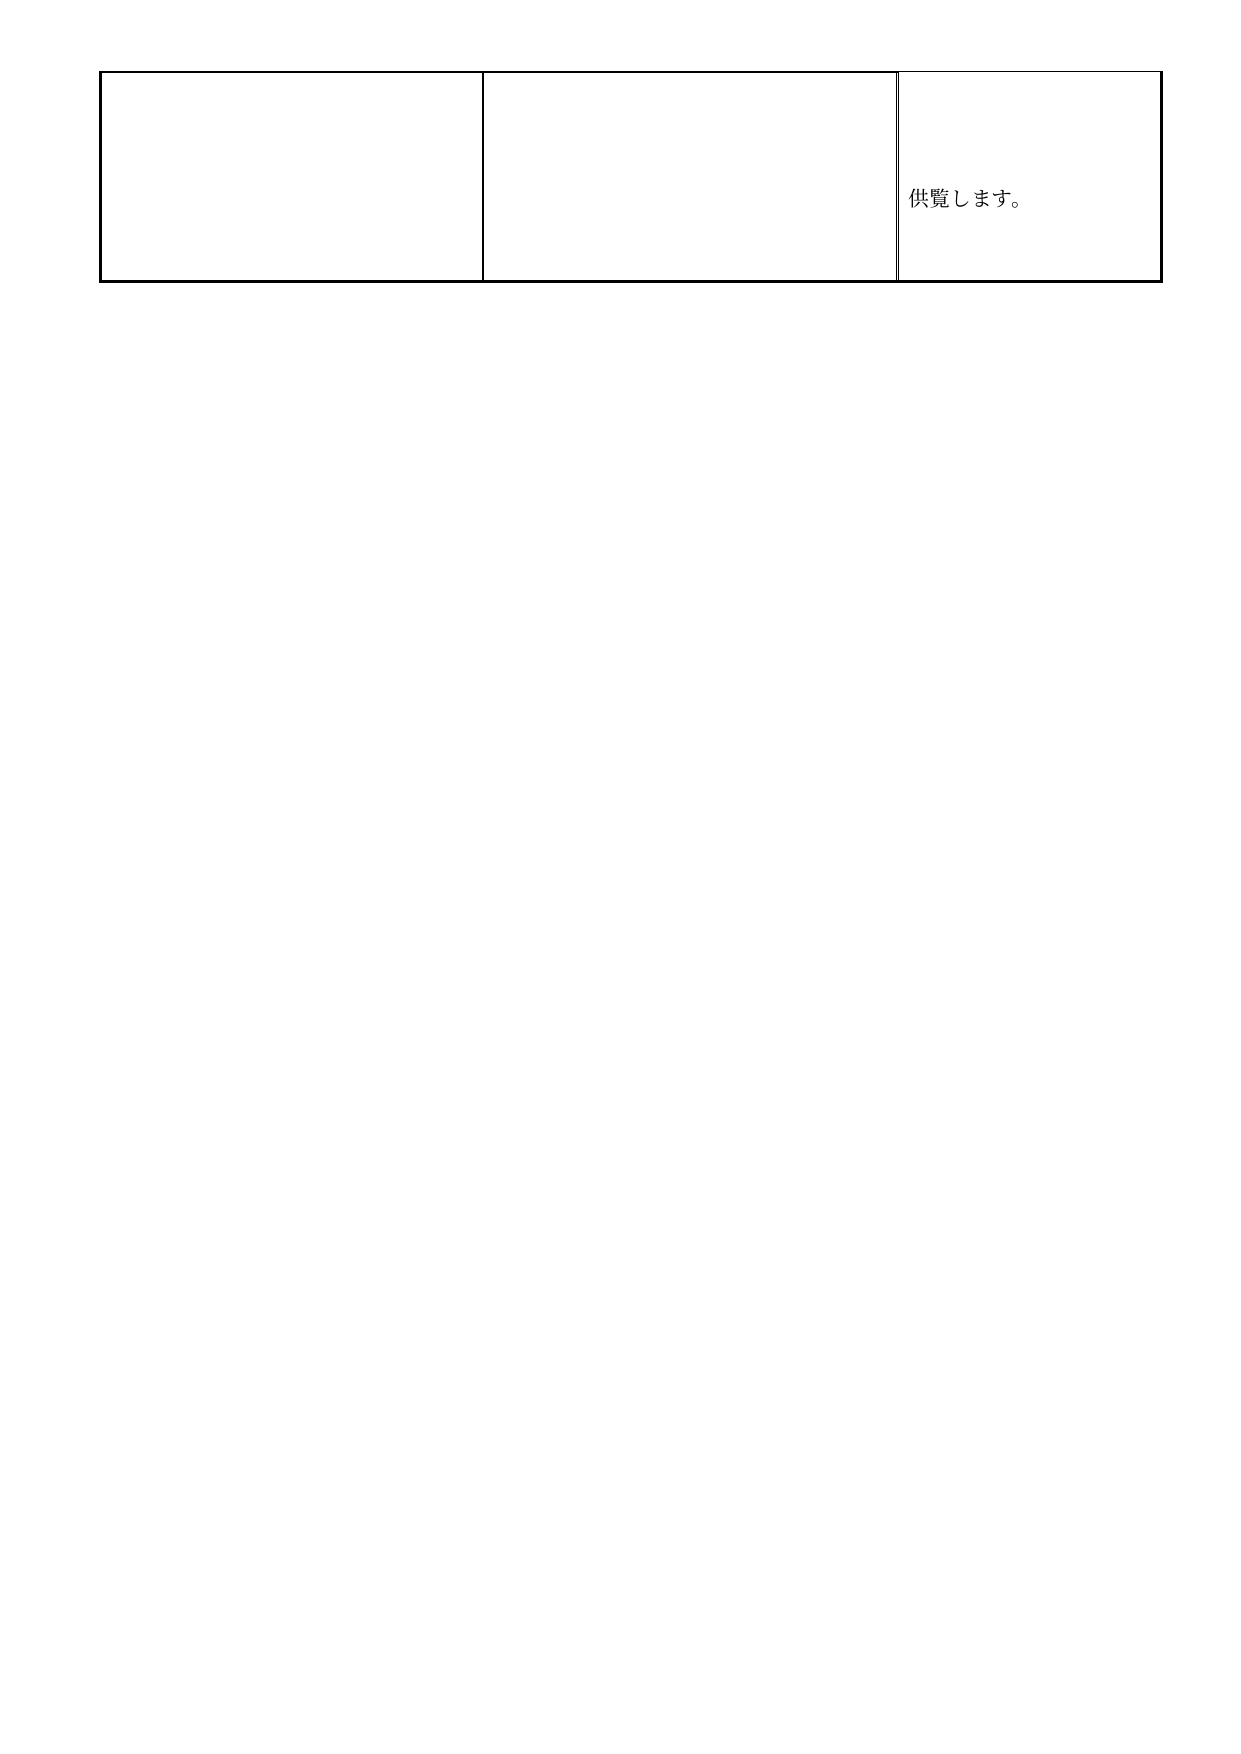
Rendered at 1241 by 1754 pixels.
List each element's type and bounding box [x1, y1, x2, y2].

table_cell [484, 73, 896, 280]
table_cell [102, 73, 482, 280]
